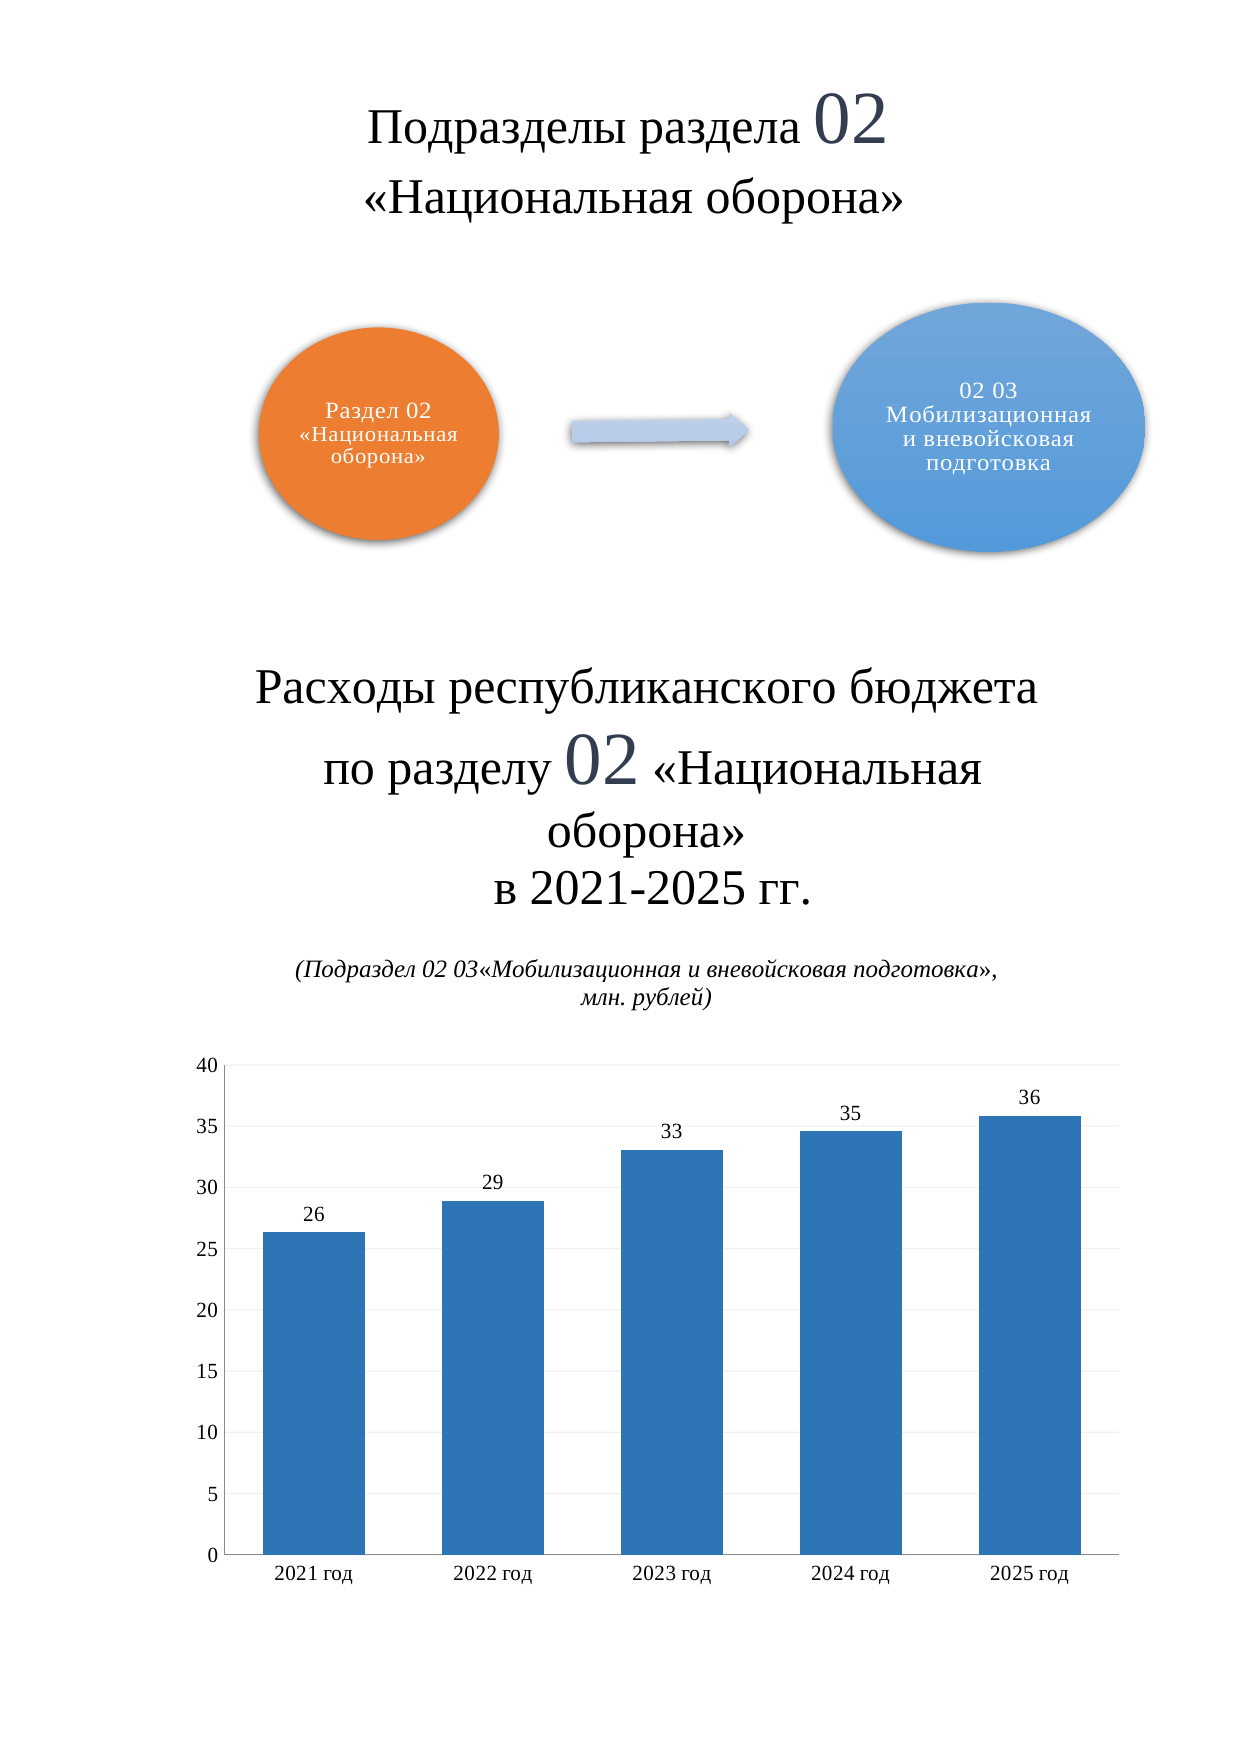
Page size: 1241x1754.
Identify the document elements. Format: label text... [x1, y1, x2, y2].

text млн. рублей) [214, 982, 1078, 1011]
text по разделу 02 «Национальная оборона» [215, 714, 1078, 858]
text в 2021-2025 гг. [215, 858, 1078, 915]
text Расходы республиканского бюджета [215, 657, 1078, 714]
text (Подраздел 02 03«Мобилизационная и вневойсковая подготовка», [214, 954, 1078, 982]
list Подразделы раздела 02 [177, 74, 1078, 160]
list «Национальная оборона» [177, 167, 1078, 224]
